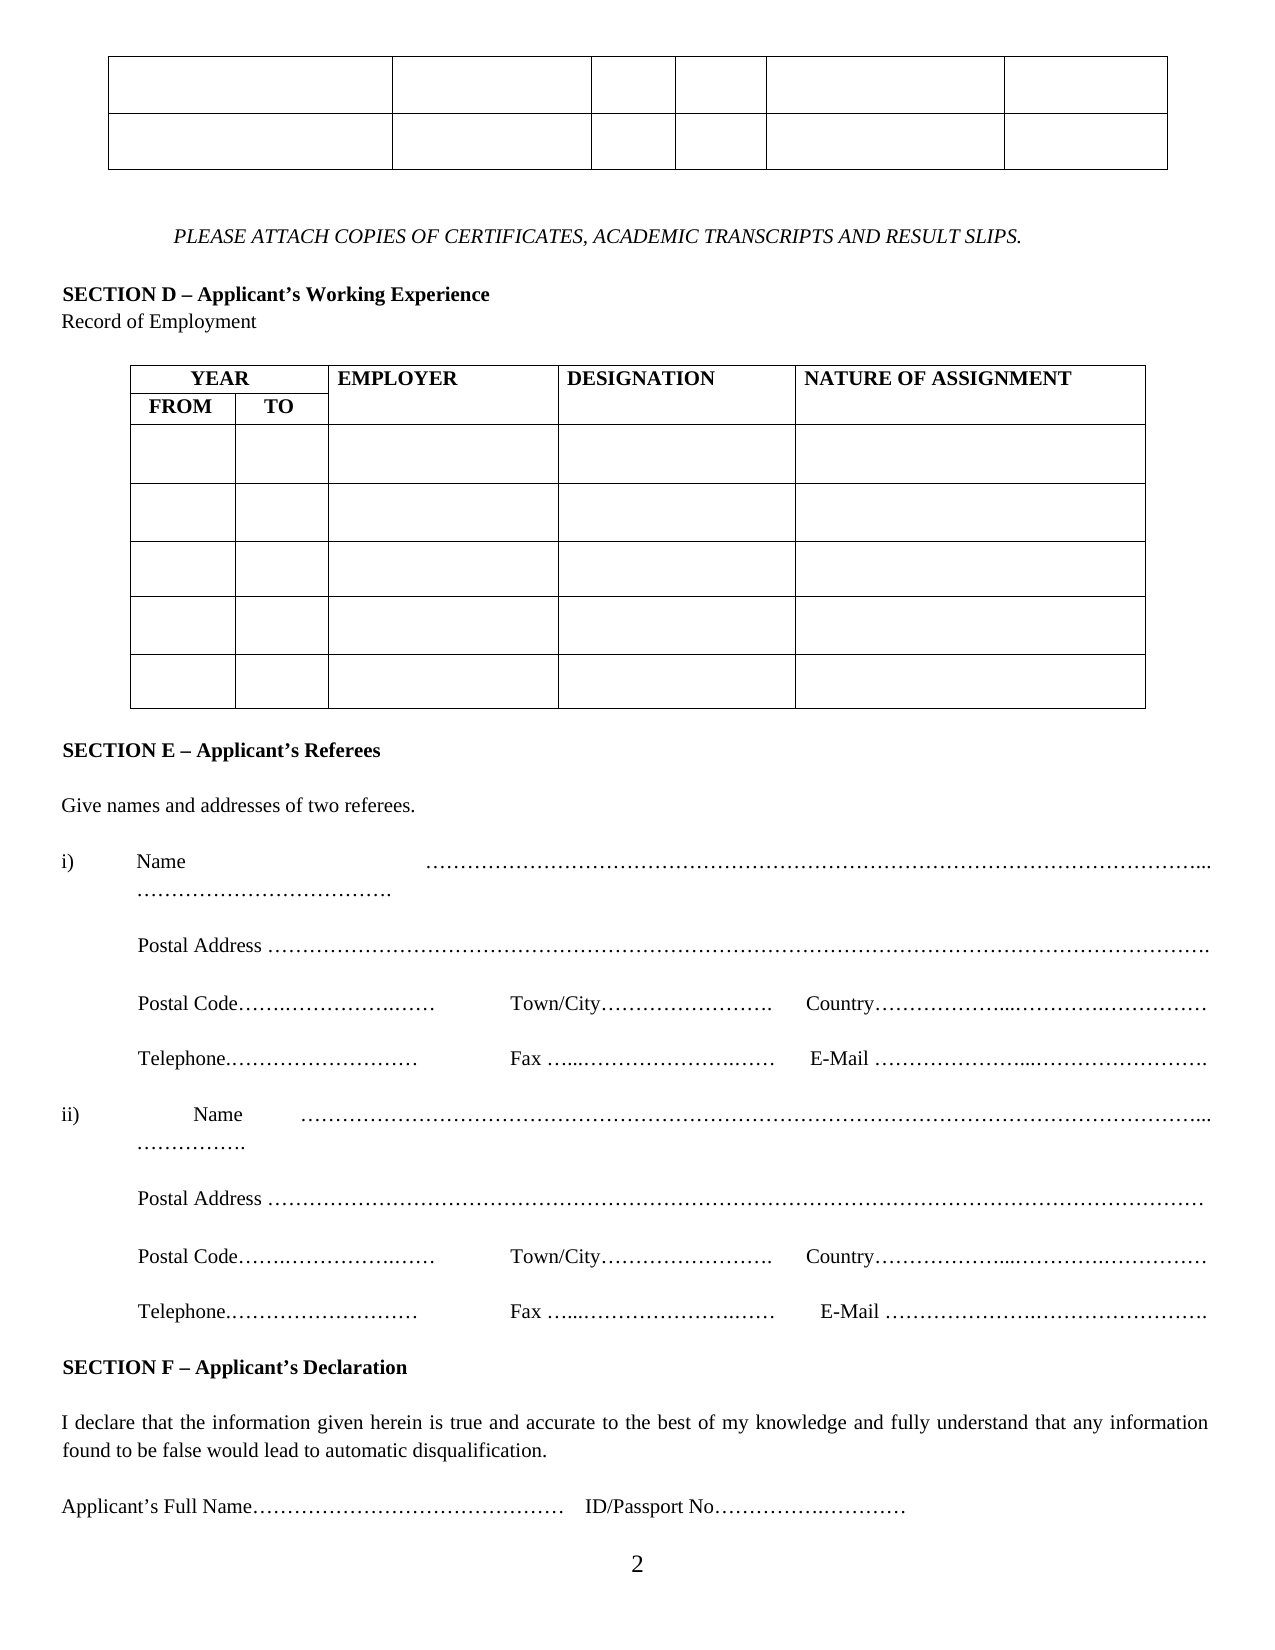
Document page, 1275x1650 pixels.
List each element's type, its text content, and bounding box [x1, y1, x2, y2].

text Postal Code…….…………….…… Town/City……………………. Country………………...………….…………… [30, 1243, 1213, 1268]
table_header EMPLOYER [329, 366, 558, 424]
table_cell [796, 597, 1145, 654]
table_cell [676, 114, 766, 169]
table_cell [676, 57, 766, 112]
text Postal Code…….…………….…… Town/City……………………. Country………………...………….…………… [30, 991, 1213, 1015]
table_cell [559, 425, 795, 483]
table_cell [559, 655, 795, 708]
table_cell [592, 114, 675, 169]
table_cell [796, 655, 1145, 708]
table_header DESIGNATION [559, 366, 795, 424]
table_cell [236, 655, 328, 708]
table_cell [329, 655, 558, 708]
table_cell [559, 597, 795, 654]
table_cell [329, 484, 558, 541]
table_cell [796, 542, 1145, 596]
table_cell [1005, 57, 1167, 112]
subtitle SECTION F – Applicant’s Declaration [62, 1355, 1212, 1379]
table_cell [236, 597, 328, 654]
table_cell [131, 655, 235, 708]
table_cell [393, 57, 591, 112]
table_cell [592, 57, 675, 112]
table_cell [131, 597, 235, 654]
text Telephone.……………………… Fax …...………………….…… E-Mail ………………….……………………. [30, 1299, 1213, 1323]
table_cell [559, 542, 795, 596]
text I declare that the information given herein is true and accurate to the best of my knowledge and fully understand that any information found to be false would lead to automatic disqualification. [61, 1410, 1211, 1462]
table_cell [131, 425, 235, 483]
text Applicant’s Full Name……………………………………… ID/Passport No…………….………… [30, 1493, 1213, 1518]
table_cell [109, 114, 392, 169]
table_cell [796, 425, 1145, 483]
subtitle SECTION E – Applicant’s Referees [62, 738, 1212, 762]
table_cell TO [236, 394, 328, 424]
table_cell [767, 57, 1004, 112]
table_header YEAR [131, 366, 328, 393]
text Give names and addresses of two referees. [61, 793, 1211, 817]
text Postal Address ……………………………………………………………………………………………………………………… [137, 1185, 1211, 1209]
table_cell [393, 114, 591, 169]
list Name …………………………………………………………………………………………………...………………………………. [61, 849, 1211, 901]
table_cell [329, 542, 558, 596]
table_cell [796, 484, 1145, 541]
table_cell [767, 114, 1004, 169]
table_cell [131, 542, 235, 596]
table_cell [131, 484, 235, 541]
table_cell [329, 425, 558, 483]
text Telephone.……………………… Fax …...………………….…… E-Mail …………………...……………………. [30, 1046, 1213, 1070]
table_cell [236, 425, 328, 483]
subtitle SECTION D – Applicant’s Working Experience [62, 282, 1213, 306]
table_cell [1005, 114, 1167, 169]
list Name …………………………………………………………………………………………………………………...……………. [61, 1102, 1211, 1154]
table_cell [236, 542, 328, 596]
text PLEASE ATTACH COPIES OF CERTIFICATES, ACADEMIC TRANSCRIPTS AND RESULT SLIPS. [30, 224, 1167, 248]
table_cell [329, 597, 558, 654]
text Postal Address ………………………………………………………………………………………………………………………. [137, 932, 1211, 957]
text Record of Employment [61, 309, 1211, 333]
table_header NATURE OF ASSIGNMENT [796, 366, 1145, 424]
table_cell [109, 57, 392, 112]
table_cell [559, 484, 795, 541]
table_cell FROM [131, 394, 235, 424]
table_cell [236, 484, 328, 541]
